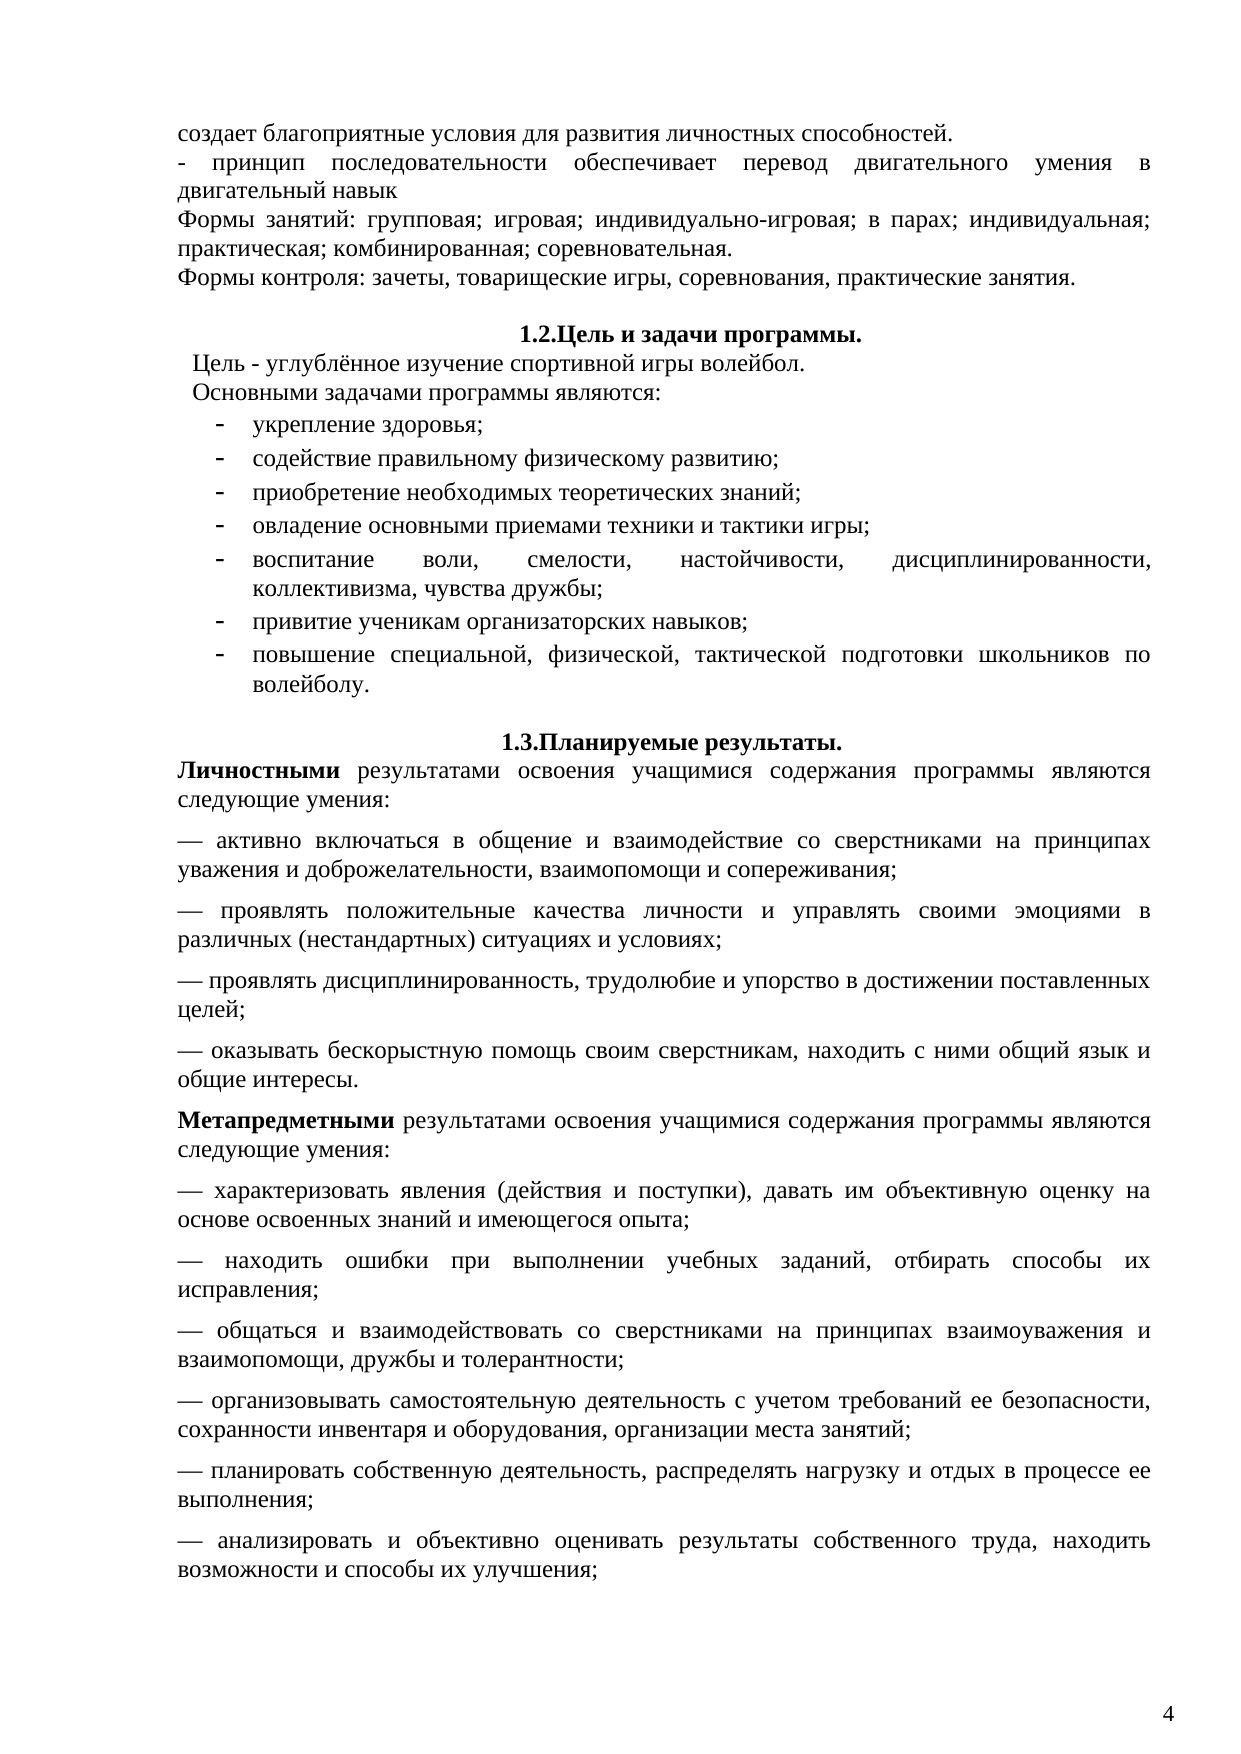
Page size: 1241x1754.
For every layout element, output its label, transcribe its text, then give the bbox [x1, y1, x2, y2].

text — характеризовать явления (действия и поступки), давать им объективную оценку на основе освоенных знаний и имеющегося опыта; [177, 1175, 1152, 1233]
text — анализировать и объективно оценивать результаты собственного труда, находить возможности и способы их улучшения; [177, 1525, 1152, 1583]
text Личностными результатами освоения учащимися содержания программы являются следующие умения: [177, 755, 1152, 813]
text — активно включаться в общение и взаимодействие со сверстниками на принципах уважения и доброжелательности, взаимопомощи и сопереживания; [177, 825, 1152, 883]
list повышение специальной, физической, тактической подготовки школьников по волейболу. [215, 636, 1152, 698]
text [177, 118, 1152, 147]
text — оказывать бескорыстную помощь своим сверстникам, находить с ними общий язык и общие интересы. [177, 1035, 1152, 1093]
text Цель - углублённое изучение спортивной игры волейбол. [192, 348, 1152, 377]
text Метапредметными результатами освоения учащимися содержания программы являются следующие умения: [177, 1105, 1152, 1163]
text Формы занятий: групповая; игровая; индивидуально-игровая; в парах; индивидуальная; практическая; комбинированная; соревновательная. [177, 204, 1152, 262]
text — планировать собственную деятельность, распределять нагрузку и отдых в процессе ее выполнения; [177, 1455, 1152, 1513]
list приобретение необходимых теоретических знаний; [215, 473, 1152, 506]
text 1.3.Планируемые результаты. [192, 727, 1152, 755]
list укрепление здоровья; [215, 406, 1152, 439]
text — общаться и взаимодействовать со сверстниками на принципах взаимоуважения и взаимопомощи, дружбы и толерантности; [177, 1315, 1152, 1373]
text - принцип последовательности обеспечивает перевод двигательного умения в двигательный навык [177, 147, 1152, 204]
list привитие ученикам организаторских навыков; [215, 602, 1152, 636]
text Основными задачами программы являются: [192, 377, 1152, 406]
list 1.2.Цель и задачи программы. [229, 319, 1152, 348]
text — находить ошибки при выполнении учебных заданий, отбирать способы их исправления; [177, 1245, 1152, 1303]
text — проявлять положительные качества личности и управлять своими эмоциями в различных (нестандартных) ситуациях и условиях; [177, 895, 1152, 953]
list воспитание воли, смелости, настойчивости, дисциплинированности, коллективизма, чувства дружбы; [215, 540, 1152, 602]
text — проявлять дисциплинированность, трудолюбие и упорство в достижении поставленных целей; [177, 965, 1152, 1023]
list овладение основными приемами техники и тактики игры; [215, 506, 1152, 540]
text — организовывать самостоятельную деятельность с учетом требований ее безопасности, сохранности инвентаря и оборудования, организации места занятий; [177, 1385, 1152, 1443]
text Формы контроля: зачеты, товарищеские игры, соревнования, практические занятия. [177, 262, 1152, 291]
list содействие правильному физическому развитию; [215, 439, 1152, 473]
